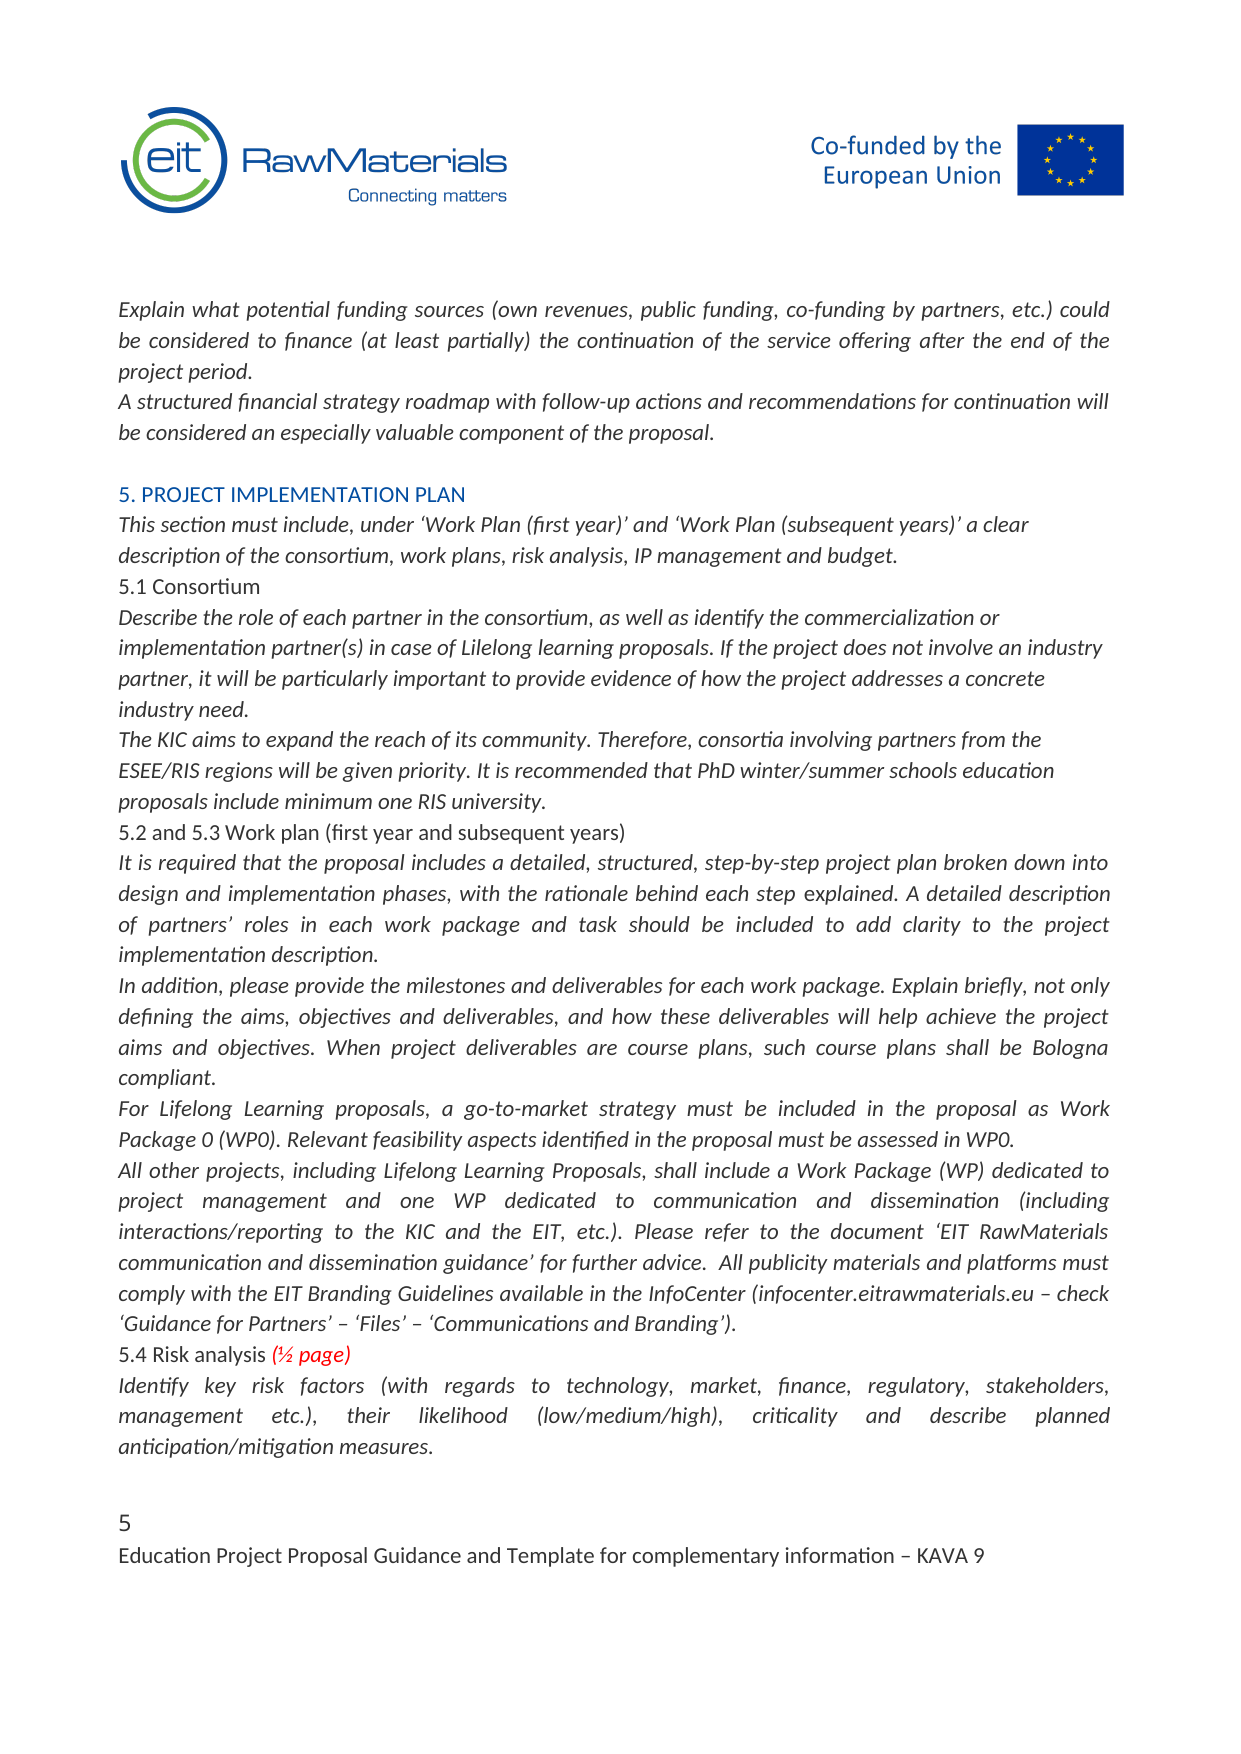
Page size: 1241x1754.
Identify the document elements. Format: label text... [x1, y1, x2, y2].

text All other projects, including Lifelong Learning Proposals, shall include a Work Package (WP) dedicated to project management and one WP dedicated to communication and dissemination (including interactions/reporting to the KIC and the EIT, etc.). Please refer to the document ‘EIT RawMaterials communication and dissemination guidance’ for further advice. All publicity materials and platforms must comply with the EIT Branding Guidelines available in the InfoCenter (infocenter.eitrawmaterials.eu – check ‘Guidance for Partners’ – ‘Files’ – ‘Communications and Branding’). [118, 1156, 1114, 1337]
text The KIC aims to expand the reach of its community. Therefore, consortia involving partners from the ESEE/RIS regions will be given priority. It is recommended that PhD winter/summer schools education proposals include minimum one RIS university. [118, 726, 1114, 815]
text Identify key risk factors (with regards to technology, market, finance, regulatory, stakeholders, management etc.), their likelihood (low/medium/high), criticality and describe planned anticipation/mitigation measures. [118, 1371, 1114, 1460]
text It is required that the proposal includes a detailed, structured, step-by-step project plan broken down into design and implementation phases, with the rationale behind each step explained. A detailed description of partners’ roles in each work package and task should be included to add clarity to the project implementation description. [118, 848, 1114, 969]
text Explain what potential funding sources (own revenues, public funding, co-funding by partners, etc.) could be considered to finance (at least partially) the continuation of the service offering after the end of the project period. [118, 295, 1114, 385]
text 5.1 Consortium [118, 572, 1114, 600]
picture [1, 94, 1240, 226]
text 5. PROJECT IMPLEMENTATION PLAN [118, 480, 1114, 508]
text 5.2 and 5.3 Work plan (first year and subsequent years) [118, 818, 1114, 846]
text A structured financial strategy roadmap with follow-up actions and recommendations for continuation will be considered an especially valuable component of the proposal. [118, 387, 1114, 446]
text In addition, please provide the milestones and deliverables for each work package. Explain briefly, not only defining the aims, objectives and deliverables, and how these deliverables will help achieve the project aims and objectives. When project deliverables are course plans, such course plans shall be Bologna compliant. [118, 971, 1114, 1092]
text This section must include, under ‘Work Plan (first year)’ and ‘Work Plan (subsequent years)’ a clear description of the consortium, work plans, risk analysis, IP management and budget. [118, 510, 1114, 569]
text 5.4 Risk analysis (½ page) [118, 1340, 1114, 1368]
text For Lifelong Learning proposals, a go-to-market strategy must be included in the proposal as Work Package 0 (WP0). Relevant feasibility aspects identified in the proposal must be assessed in WP0. [118, 1094, 1114, 1153]
text Describe the role of each partner in the consortium, as well as identify the commercialization or implementation partner(s) in case of Lilelong learning proposals. If the project does not involve an industry partner, it will be particularly important to provide evidence of how the project addresses a concrete industry need. [118, 603, 1114, 723]
